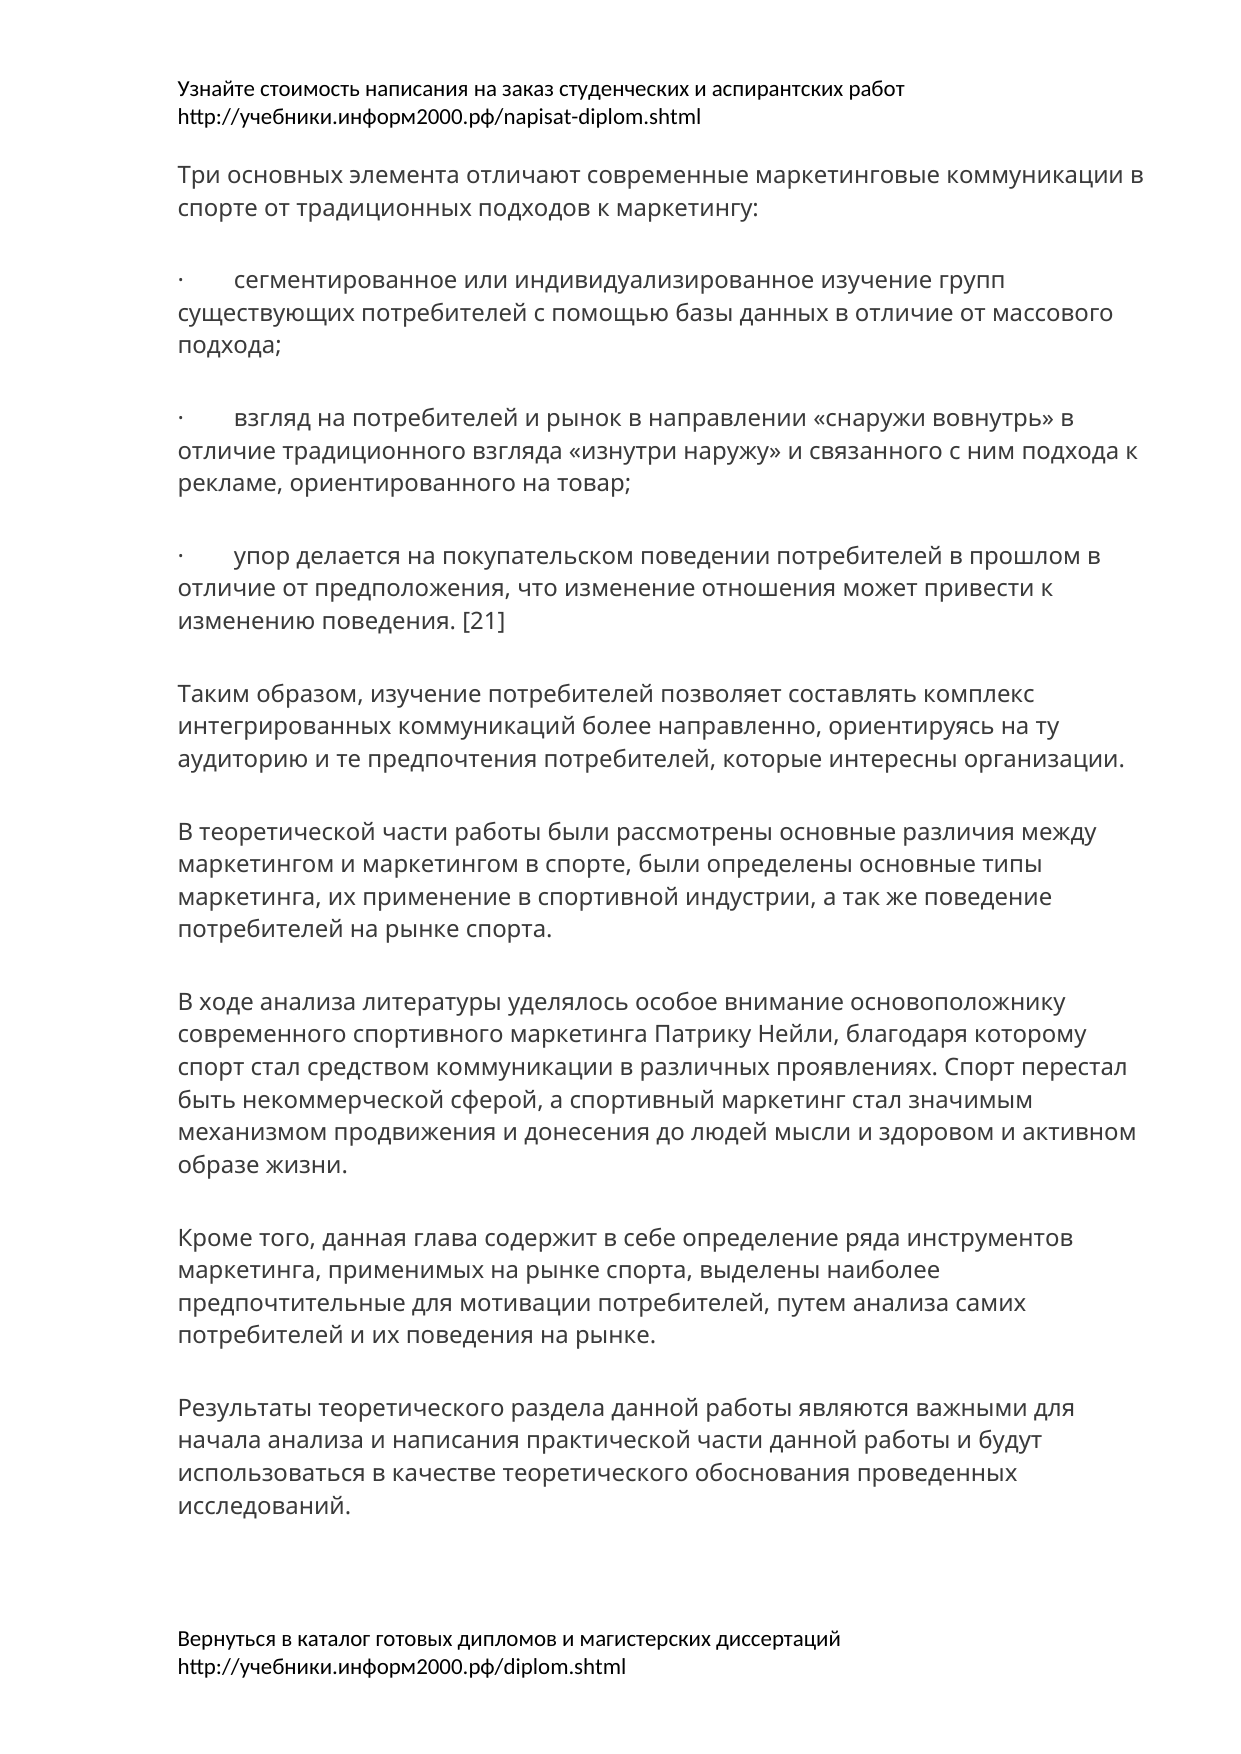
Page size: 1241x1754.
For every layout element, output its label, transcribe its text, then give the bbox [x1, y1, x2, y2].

text В ходе анализа литературы уделялось особое внимание основоположнику современного спортивного маркетинга Патрику Нейли, благодаря которому спорт стал средством коммуникации в различных проявлениях. Спорт перестал быть некоммерческой сферой, а спортивный маркетинг стал значимым механизмом продвижения и донесения до людей мысли и здоровом и активном образе жизни. [177, 985, 1152, 1180]
text Таким образом, изучение потребителей позволяет составлять комплекс интегрированных коммуникаций более направленно, ориентируясь на ту аудиторию и те предпочтения потребителей, которые интересны организации. [177, 676, 1152, 774]
text · взгляд на потребителей и рынок в направлении «снаружи вовнутрь» в отличие традиционного взгляда «изнутри наружу» и связанного с ним подхода к рекламе, ориентированного на товар; [177, 401, 1152, 499]
text · сегментированное или индивидуализированное изучение групп существующих потребителей с помощью базы данных в отличие от массового подхода; [177, 263, 1152, 361]
text Результаты теоретического раздела данной работы являются важными для начала анализа и написания практической части данной работы и будут использоваться в качестве теоретического обоснования проведенных исследований. [177, 1391, 1152, 1521]
text Три основных элемента отличают современные маркетинговые коммуникации в спорте от традиционных подходов к маркетингу: [177, 158, 1152, 223]
text Кроме того, данная глава содержит в себе определение ряда инструментов маркетинга, применимых на рынке спорта, выделены наиболее предпочтительные для мотивации потребителей, путем анализа самих потребителей и их поведения на рынке. [177, 1220, 1152, 1351]
text В теоретической части работы были рассмотрены основные различия между маркетингом и маркетингом в спорте, были определены основные типы маркетинга, их применение в спортивной индустрии, а так же поведение потребителей на рынке спорта. [177, 814, 1152, 945]
text · упор делается на покупательском поведении потребителей в прошлом в отличие от предположения, что изменение отношения может привести к изменению поведения. [21] [177, 539, 1152, 636]
